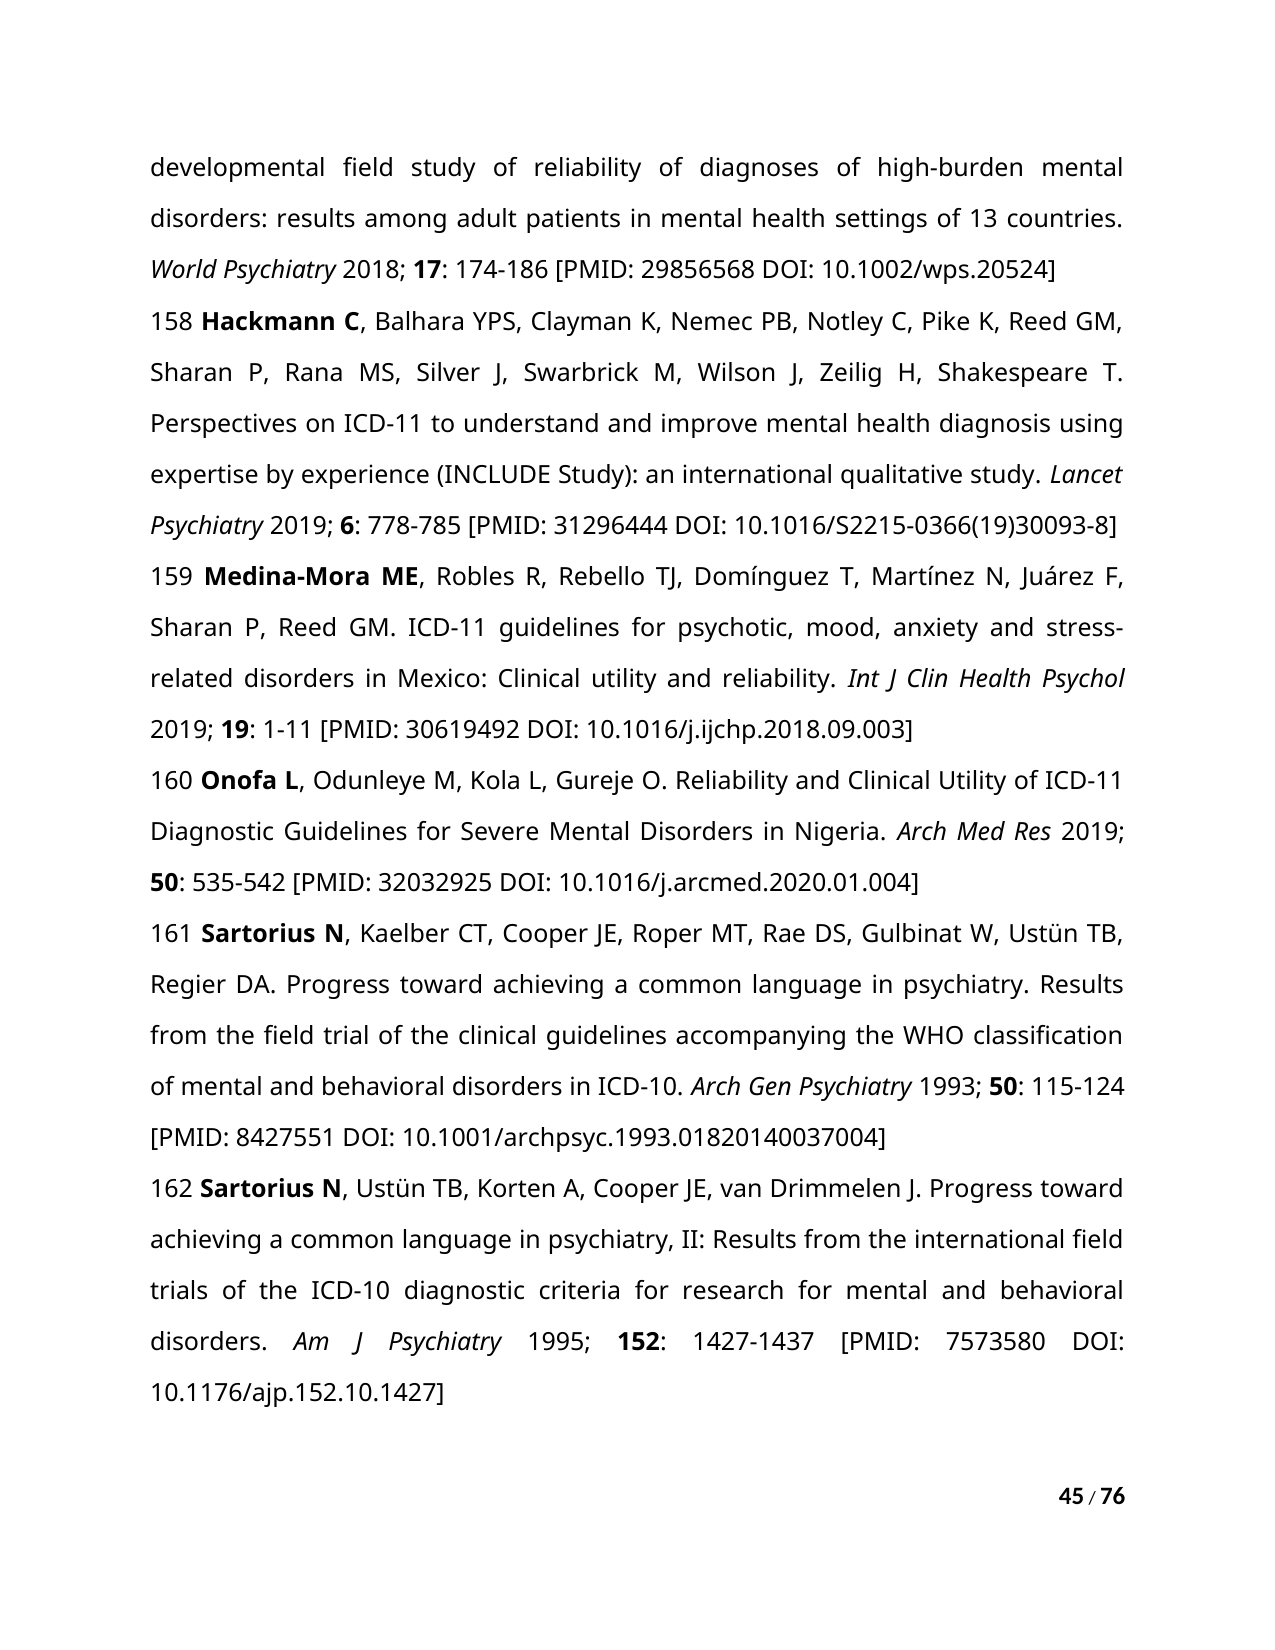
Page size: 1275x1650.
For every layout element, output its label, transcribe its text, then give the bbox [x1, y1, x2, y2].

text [150, 150, 1125, 286]
text 159 Medina-Mora ME, Robles R, Rebello TJ, Domínguez T, Martínez N, Juárez F, Sharan P, Reed GM. ICD-11 guidelines for psychotic, mood, anxiety and stress-related disorders in Mexico: Clinical utility and reliability. Int J Clin Health Psychol 2019; 19: 1-11 [PMID: 30619492 DOI: 10.1016/j.ijchp.2018.09.003] [150, 558, 1125, 746]
text 160 Onofa L, Odunleye M, Kola L, Gureje O. Reliability and Clinical Utility of ICD-11 Diagnostic Guidelines for Severe Mental Disorders in Nigeria. Arch Med Res 2019; 50: 535-542 [PMID: 32032925 DOI: 10.1016/j.arcmed.2020.01.004] [150, 762, 1125, 899]
text 158 Hackmann C, Balhara YPS, Clayman K, Nemec PB, Notley C, Pike K, Reed GM, Sharan P, Rana MS, Silver J, Swarbrick M, Wilson J, Zeilig H, Shakespeare T. Perspectives on ICD-11 to understand and improve mental health diagnosis using expertise by experience (INCLUDE Study): an international qualitative study. Lancet Psychiatry 2019; 6: 778-785 [PMID: 31296444 DOI: 10.1016/S2215-0366(19)30093-8] [150, 303, 1125, 541]
text 161 Sartorius N, Kaelber CT, Cooper JE, Roper MT, Rae DS, Gulbinat W, Ustün TB, Regier DA. Progress toward achieving a common language in psychiatry. Results from the field trial of the clinical guidelines accompanying the WHO classification of mental and behavioral disorders in ICD-10. Arch Gen Psychiatry 1993; 50: 115-124 [PMID: 8427551 DOI: 10.1001/archpsyc.1993.01820140037004] [150, 916, 1125, 1154]
text 162 Sartorius N, Ustün TB, Korten A, Cooper JE, van Drimmelen J. Progress toward achieving a common language in psychiatry, II: Results from the international field trials of the ICD-10 diagnostic criteria for research for mental and behavioral disorders. Am J Psychiatry 1995; 152: 1427-1437 [PMID: 7573580 DOI: 10.1176/ajp.152.10.1427] [150, 1171, 1125, 1409]
